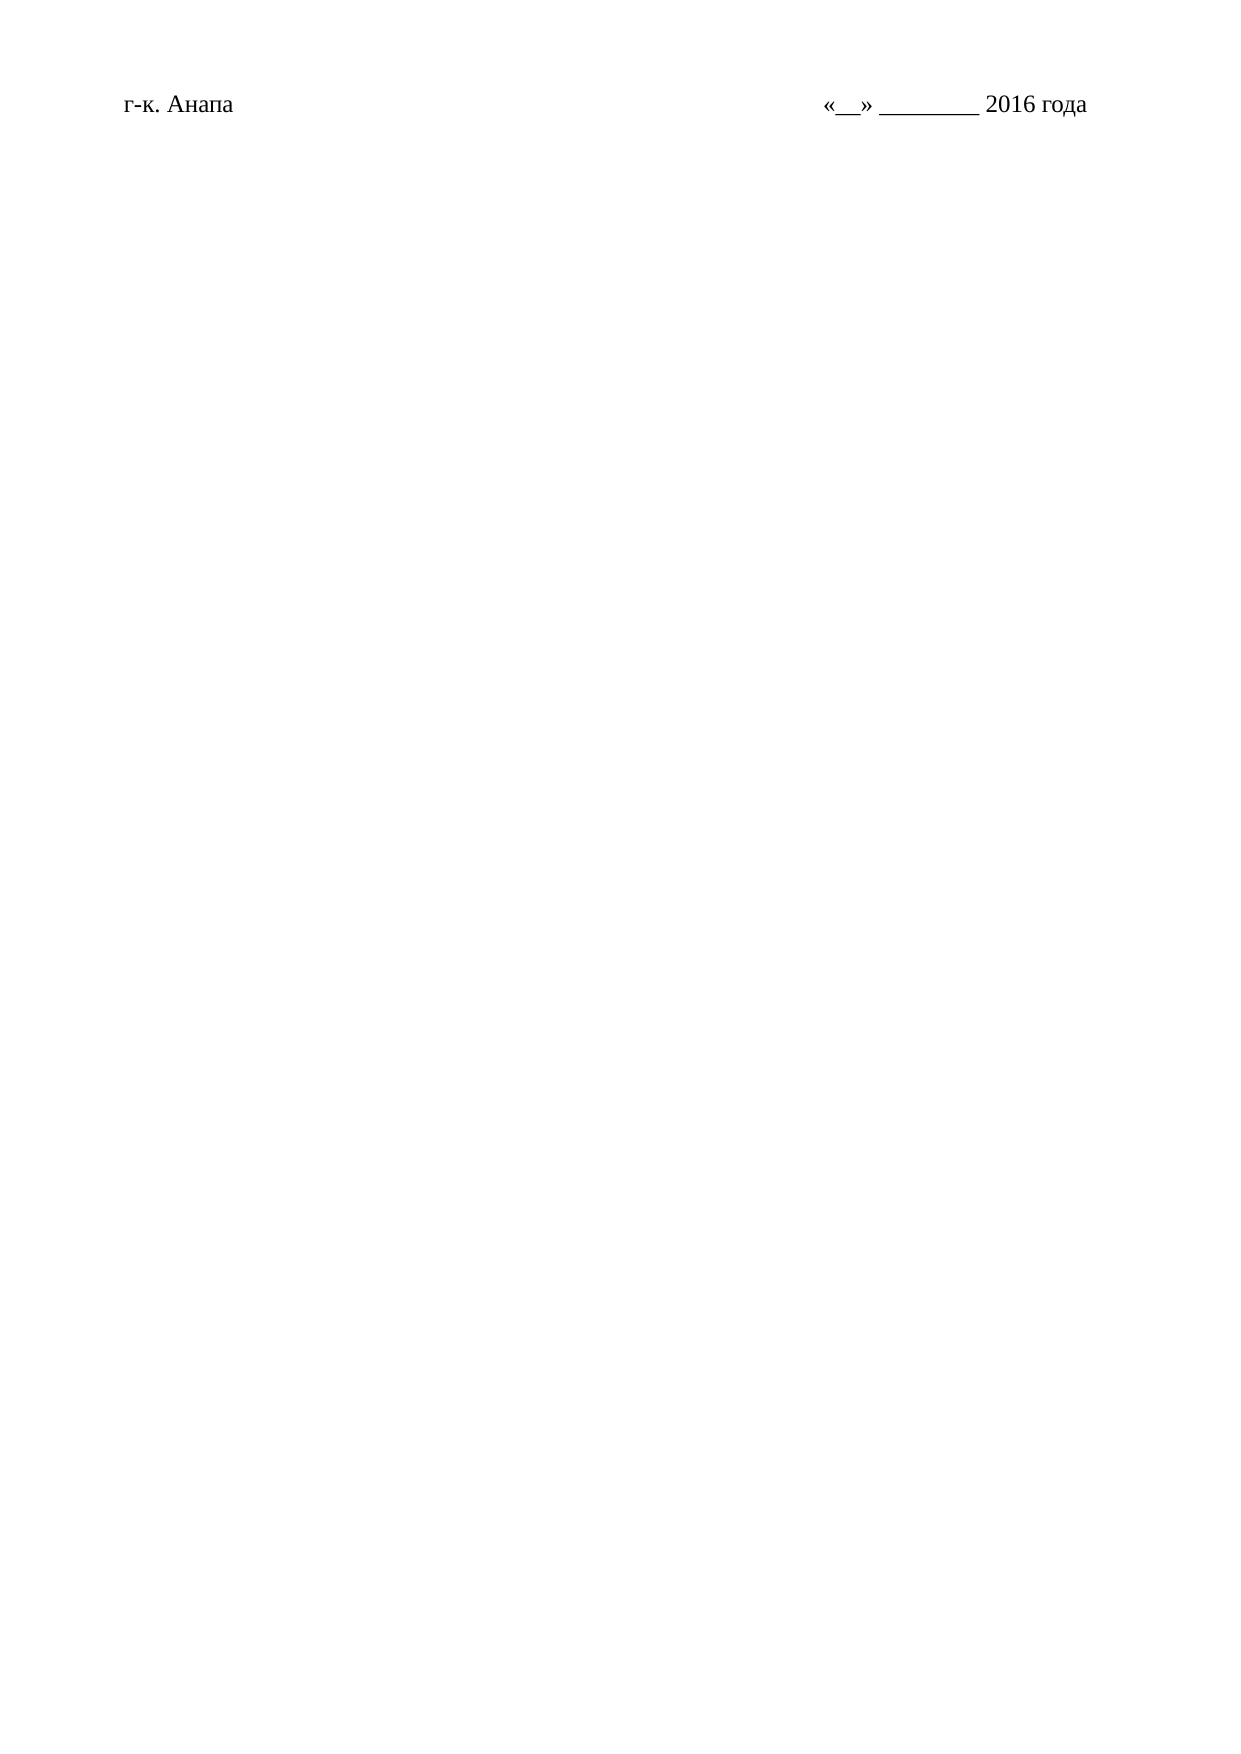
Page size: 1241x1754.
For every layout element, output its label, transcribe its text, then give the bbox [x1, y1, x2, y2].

table_header «__» ________ 2016 года [640, 89, 1087, 146]
table_header г-к. Анапа [112, 89, 640, 146]
